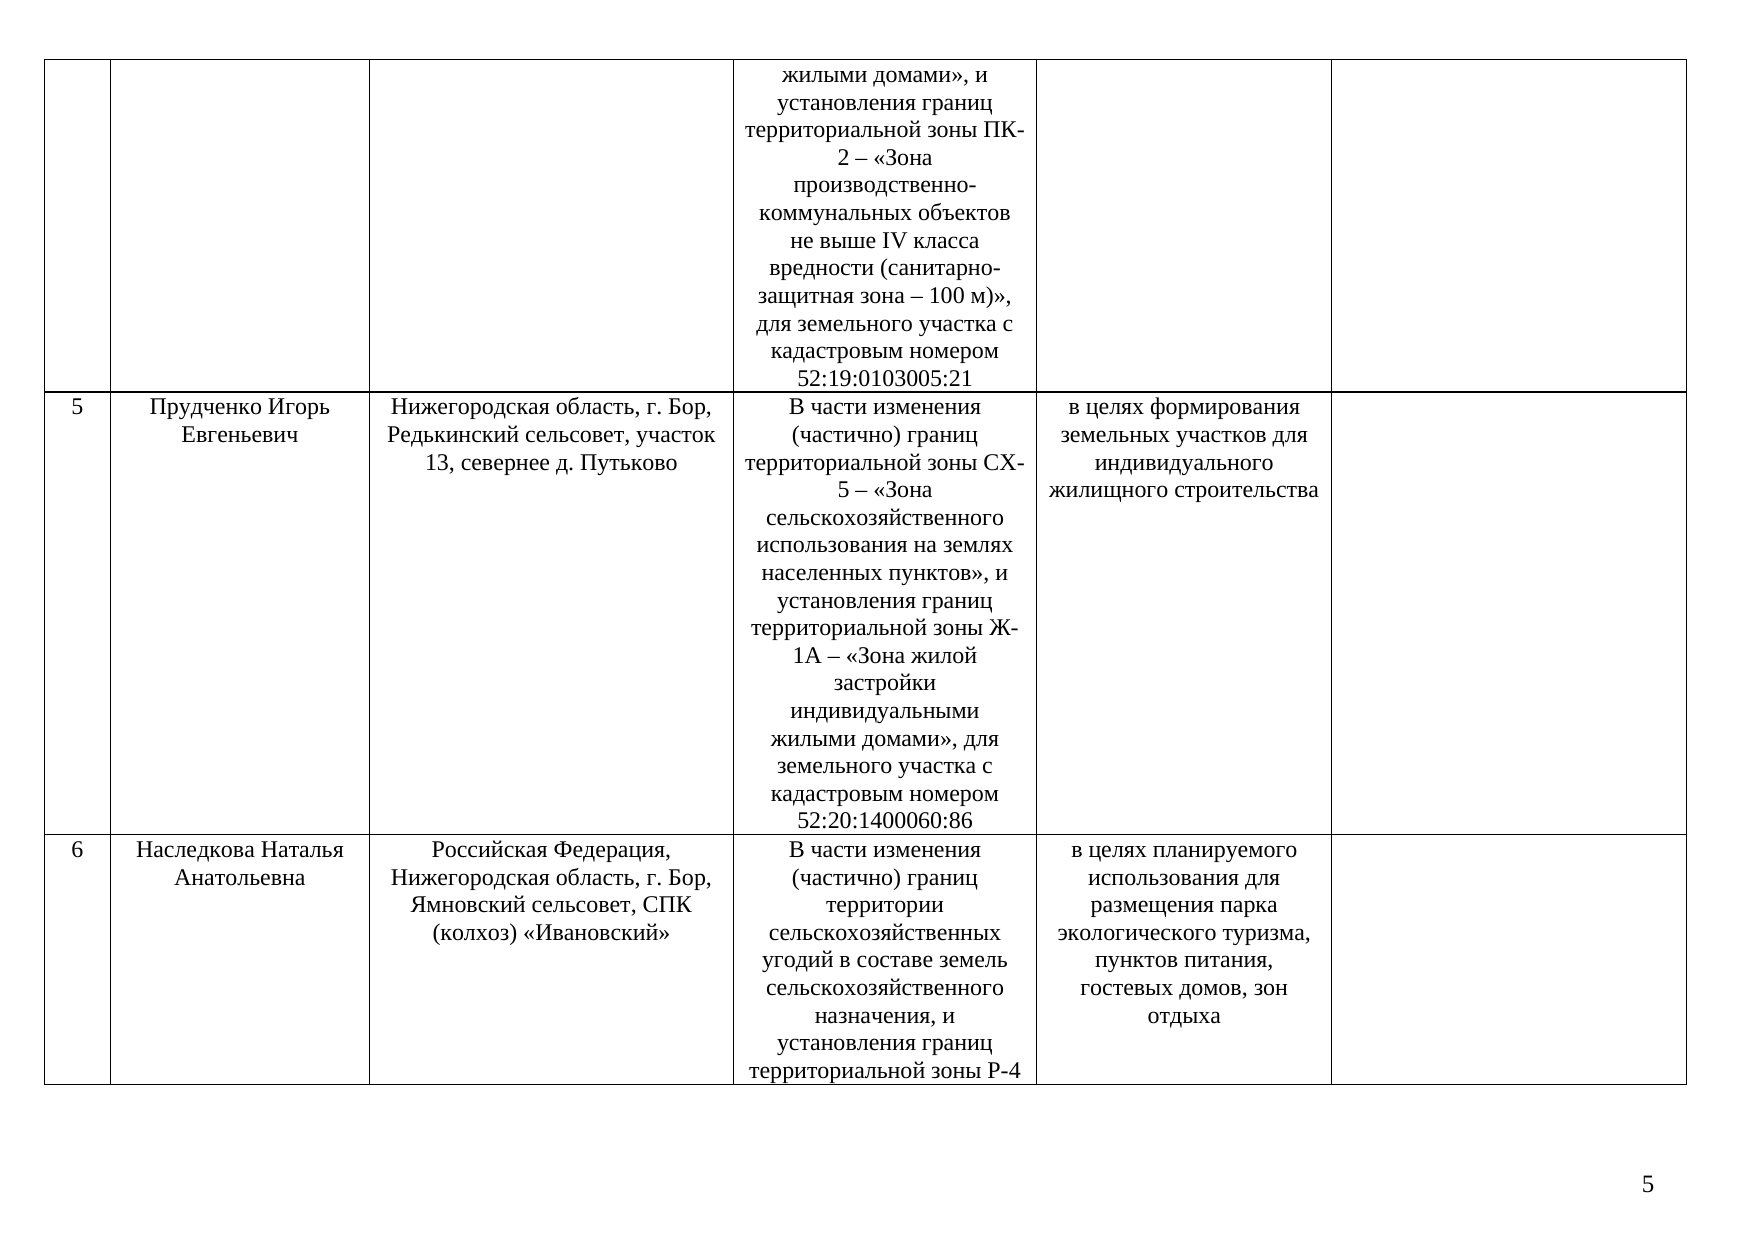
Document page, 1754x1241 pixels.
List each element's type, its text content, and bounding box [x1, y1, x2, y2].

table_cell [111, 60, 369, 391]
table_cell 4 [45, 60, 110, 391]
table_cell [1332, 835, 1686, 1083]
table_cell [1037, 835, 1331, 1083]
table_cell в целях формирования земельных участков для индивидуального жилищного строительства [1037, 393, 1331, 834]
table_cell 5 [45, 393, 110, 834]
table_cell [734, 835, 1036, 1083]
table_cell Прудченко Игорь Евгеньевич [111, 393, 369, 834]
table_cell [111, 835, 369, 1083]
table_cell 6 [45, 835, 110, 1083]
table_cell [1037, 60, 1331, 391]
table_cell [734, 60, 1036, 391]
table_cell Нижегородская область, г. Бор, Редькинский сельсовет, участок 13, севернее д. Путьково [370, 393, 733, 834]
table_cell В части изменения (частично) границ территориальной зоны СХ-5 – «Зона сельскохозяйственного использования на землях населенных пунктов», и установления границ территориальной зоны Ж-1А – «Зона жилой застройки индивидуальными жилыми домами», для земельного участка с кадастровым номером 52:20:1400060:86 [734, 393, 1036, 834]
table_cell [1332, 60, 1686, 391]
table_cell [370, 835, 733, 1083]
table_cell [370, 60, 733, 391]
table_cell [1332, 393, 1686, 834]
